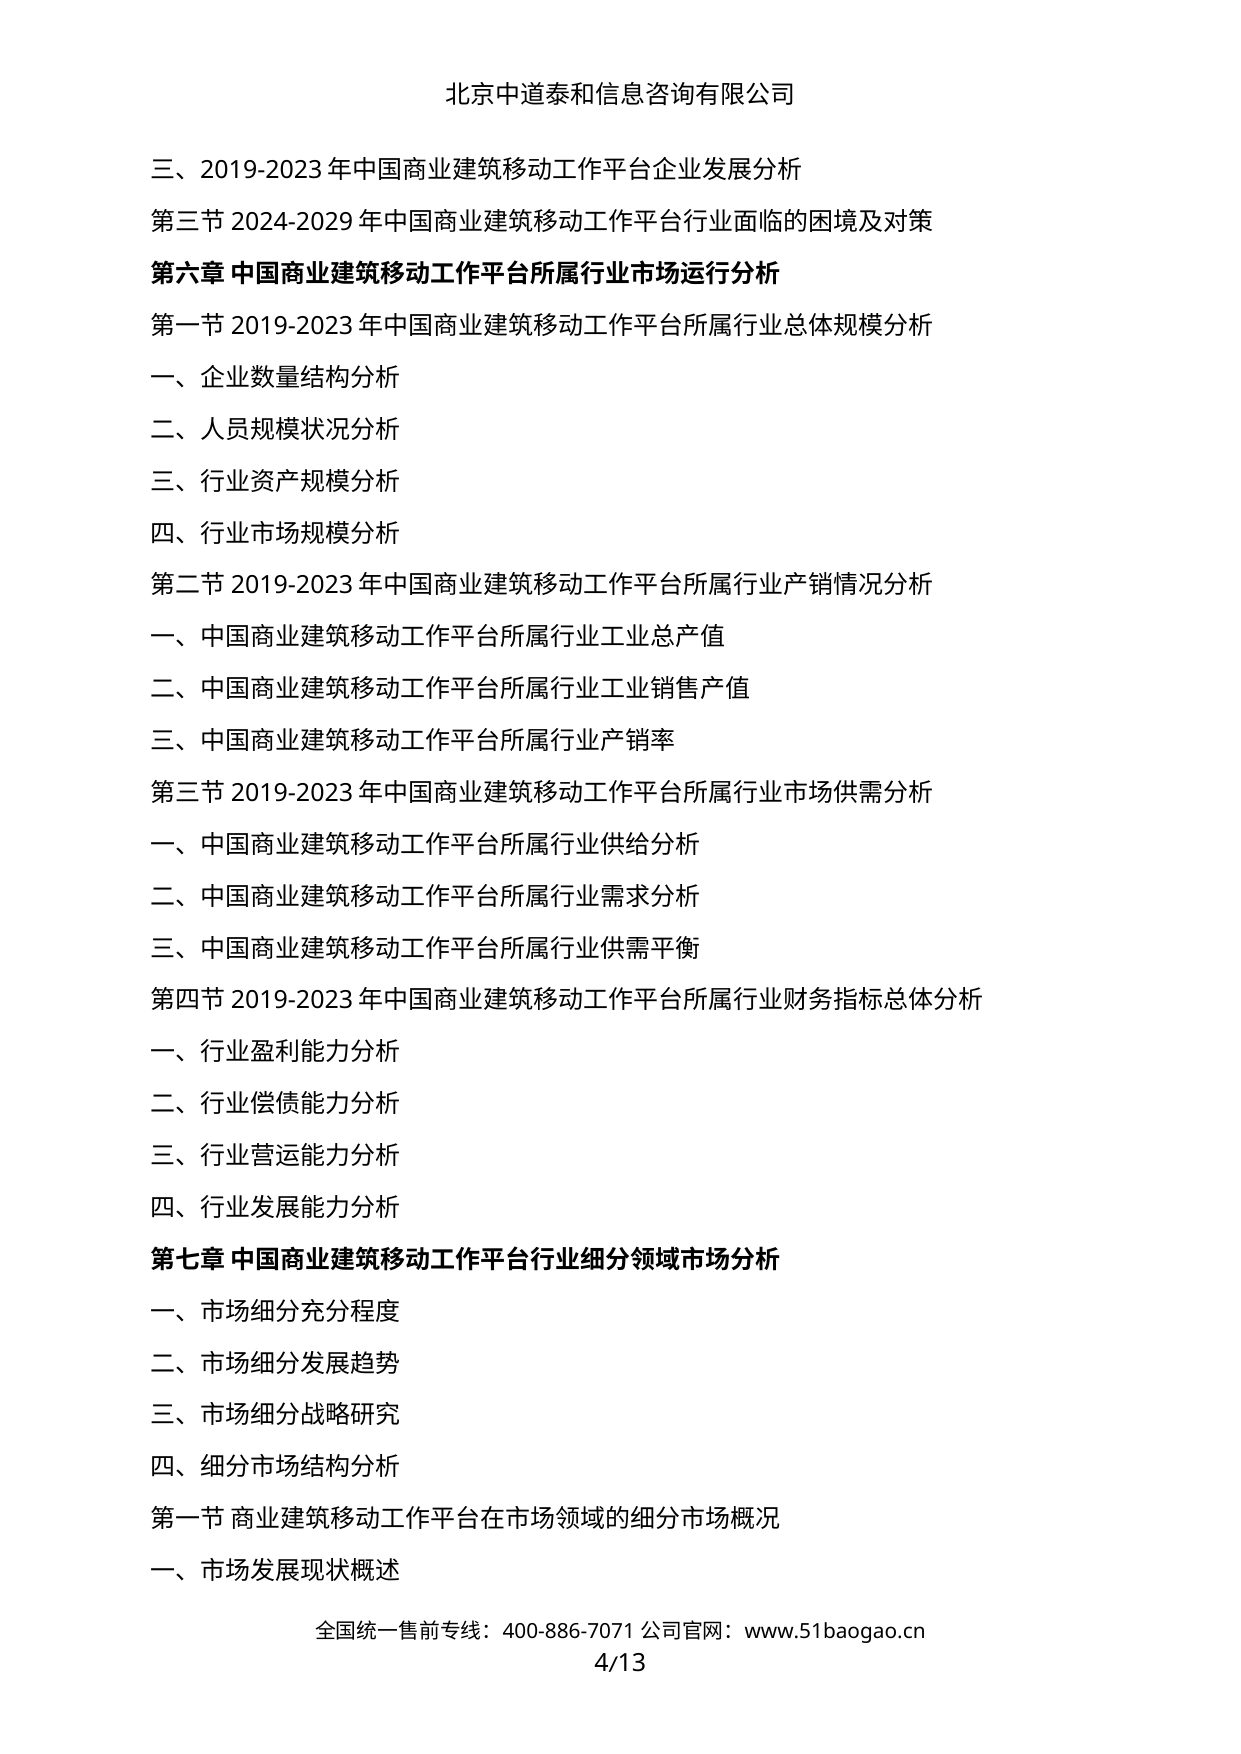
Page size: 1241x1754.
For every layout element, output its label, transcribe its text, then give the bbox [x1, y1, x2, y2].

text 第三节 2024-2029年中国商业建筑移动工作平台行业面临的困境及对策 [150, 202, 1090, 238]
text 第六章 中国商业建筑移动工作平台所属行业市场运行分析 [150, 254, 1090, 290]
text 一、行业盈利能力分析 [150, 1032, 1090, 1068]
text 第二节 2019-2023年中国商业建筑移动工作平台所属行业产销情况分析 [150, 565, 1090, 601]
text 一、中国商业建筑移动工作平台所属行业工业总产值 [150, 617, 1090, 653]
text 二、市场细分发展趋势 [150, 1343, 1090, 1379]
text 四、行业发展能力分析 [150, 1187, 1090, 1224]
text 第一节 商业建筑移动工作平台在市场领域的细分市场概况 [150, 1499, 1090, 1535]
text 一、企业数量结构分析 [150, 357, 1090, 394]
text 三、行业营运能力分析 [150, 1136, 1090, 1172]
text 一、市场发展现状概述 [150, 1551, 1090, 1587]
text 二、人员规模状况分析 [150, 409, 1090, 446]
text 三、行业资产规模分析 [150, 461, 1090, 497]
text 四、细分市场结构分析 [150, 1447, 1090, 1483]
text 第三节 2019-2023年中国商业建筑移动工作平台所属行业市场供需分析 [150, 772, 1090, 809]
text 第七章 中国商业建筑移动工作平台行业细分领域市场分析 [150, 1239, 1090, 1276]
text 第四节 2019-2023年中国商业建筑移动工作平台所属行业财务指标总体分析 [150, 980, 1090, 1016]
text 一、中国商业建筑移动工作平台所属行业供给分析 [150, 824, 1090, 861]
text 三、2019-2023年中国商业建筑移动工作平台企业发展分析 [150, 150, 1090, 186]
text 二、中国商业建筑移动工作平台所属行业需求分析 [150, 876, 1090, 912]
text 一、市场细分充分程度 [150, 1291, 1090, 1327]
text 三、中国商业建筑移动工作平台所属行业产销率 [150, 721, 1090, 757]
text 三、市场细分战略研究 [150, 1395, 1090, 1431]
text 二、中国商业建筑移动工作平台所属行业工业销售产值 [150, 669, 1090, 705]
text 四、行业市场规模分析 [150, 513, 1090, 549]
text 三、中国商业建筑移动工作平台所属行业供需平衡 [150, 928, 1090, 964]
text 第一节 2019-2023年中国商业建筑移动工作平台所属行业总体规模分析 [150, 306, 1090, 342]
text 二、行业偿债能力分析 [150, 1084, 1090, 1120]
